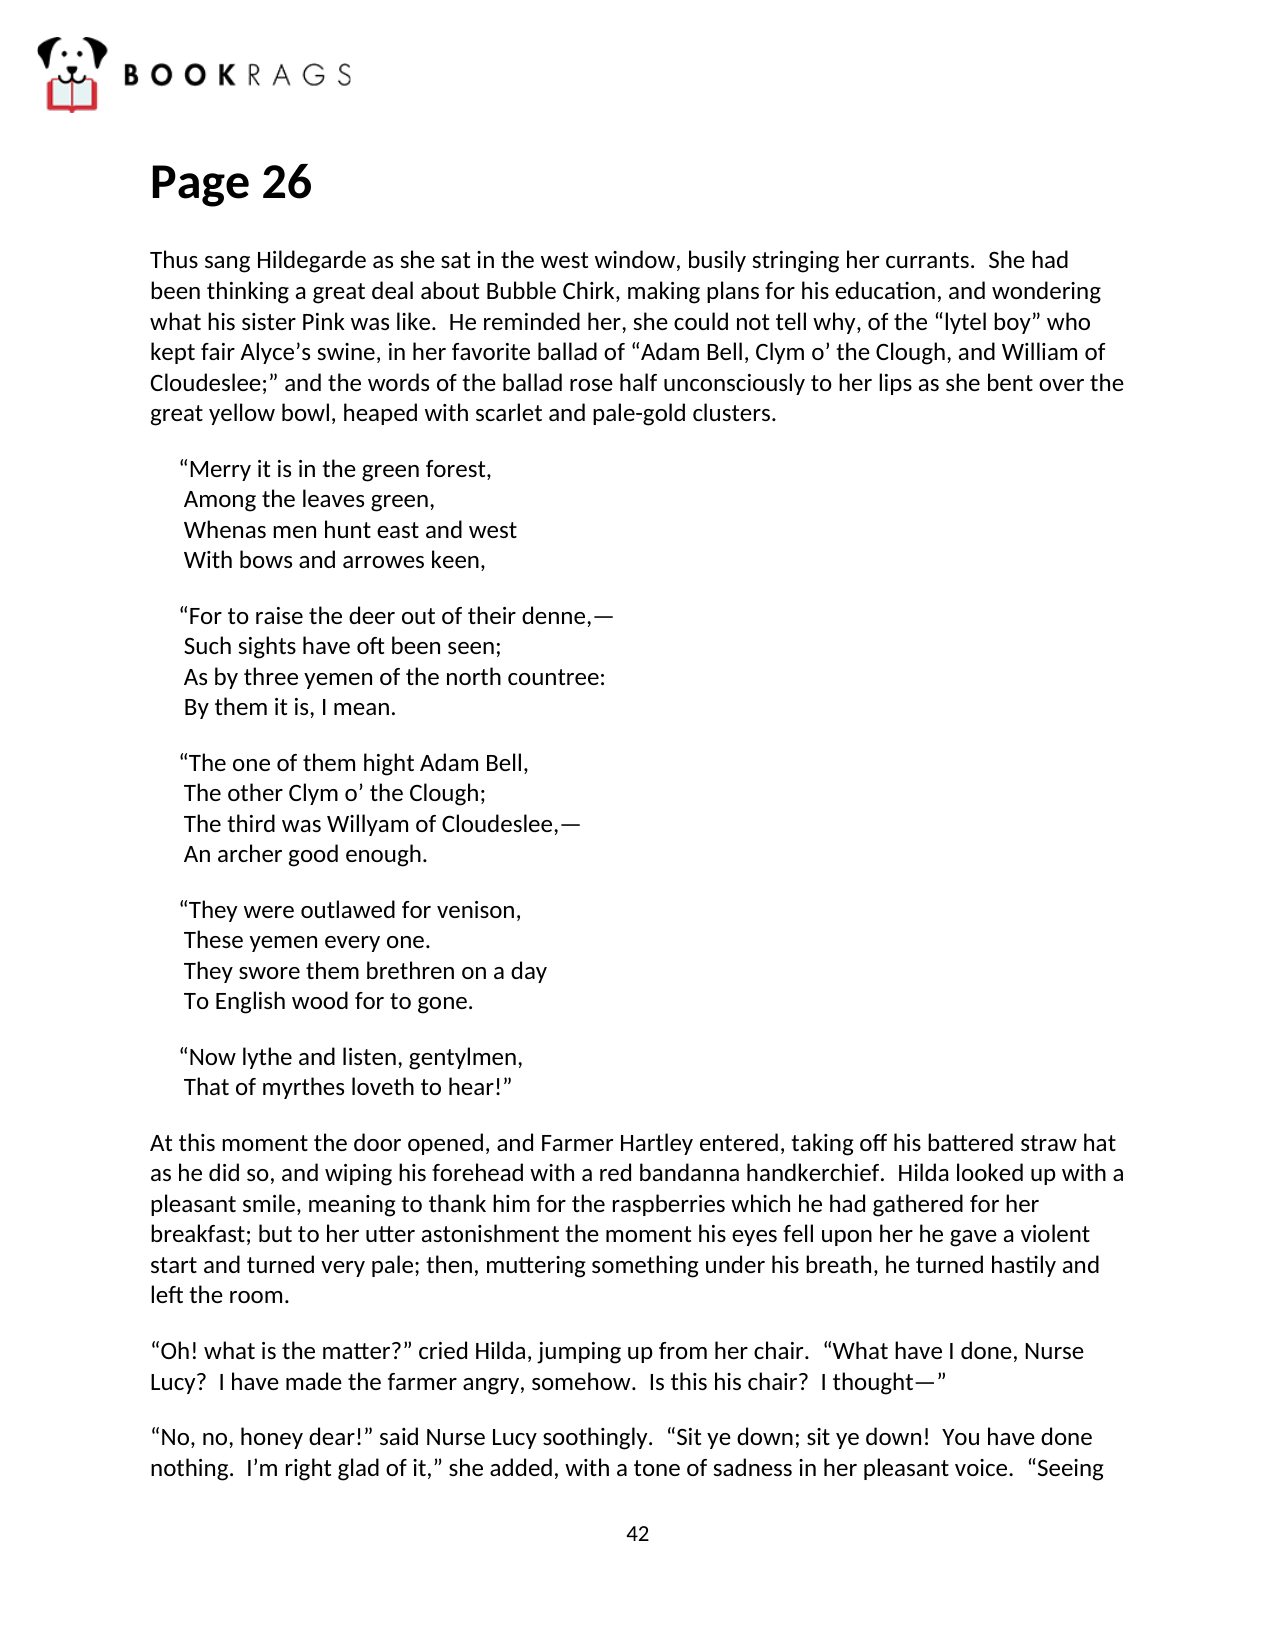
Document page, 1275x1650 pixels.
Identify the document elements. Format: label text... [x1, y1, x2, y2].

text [150, 1421, 1125, 1482]
text “Merry it is in the green forest, Among the leaves green, Whenas men hunt east and west With bows and arrowes keen, [150, 453, 1125, 575]
text “They were outlawed for venison, These yemen every one. They swore them brethren on a day To English wood for to gone. [150, 894, 1125, 1016]
text “The one of them hight Adam Bell, The other Clym o’ the Clough; The third was Willyam of Cloudeslee,—­ An archer good enough. [150, 747, 1125, 869]
text “Now lythe and listen, gentylmen, That of myrthes loveth to hear!” [150, 1041, 1125, 1102]
text Page 26 [150, 150, 1125, 211]
text At this moment the door opened, and Farmer Hartley entered, taking off his battered straw hat as he did so, and wiping his forehead with a red bandanna handkerchief. Hilda looked up with a pleasant smile, meaning to thank him for the raspberries which he had gathered for her breakfast; but to her utter astonishment the moment his eyes fell upon her he gave a violent start and turned very pale; then, muttering something under his breath, he turned hastily and left the room. [150, 1127, 1125, 1310]
text Thus sang Hildegarde as she sat in the west window, busily stringing her currants. She had been thinking a great deal about Bubble Chirk, making plans for his education, and wondering what his sister Pink was like. He reminded her, she could not tell why, of the “lytel boy” who kept fair Alyce’s swine, in her favorite ballad of “Adam Bell, Clym o’ the Clough, and William of Cloudeslee;” and the words of the ballad rose half unconsciously to her lips as she bent over the great yellow bowl, heaped with scarlet and pale-gold clusters. [150, 244, 1125, 428]
text “For to raise the deer out of their denne,—­ Such sights have oft been seen; As by three yemen of the north countree: By them it is, I mean. [150, 600, 1125, 722]
picture [37, 37, 351, 113]
text “Oh! what is the matter?” cried Hilda, jumping up from her chair. “What have I done, Nurse Lucy? I have made the farmer angry, somehow. Is this his chair? I thought—­” [150, 1335, 1125, 1396]
